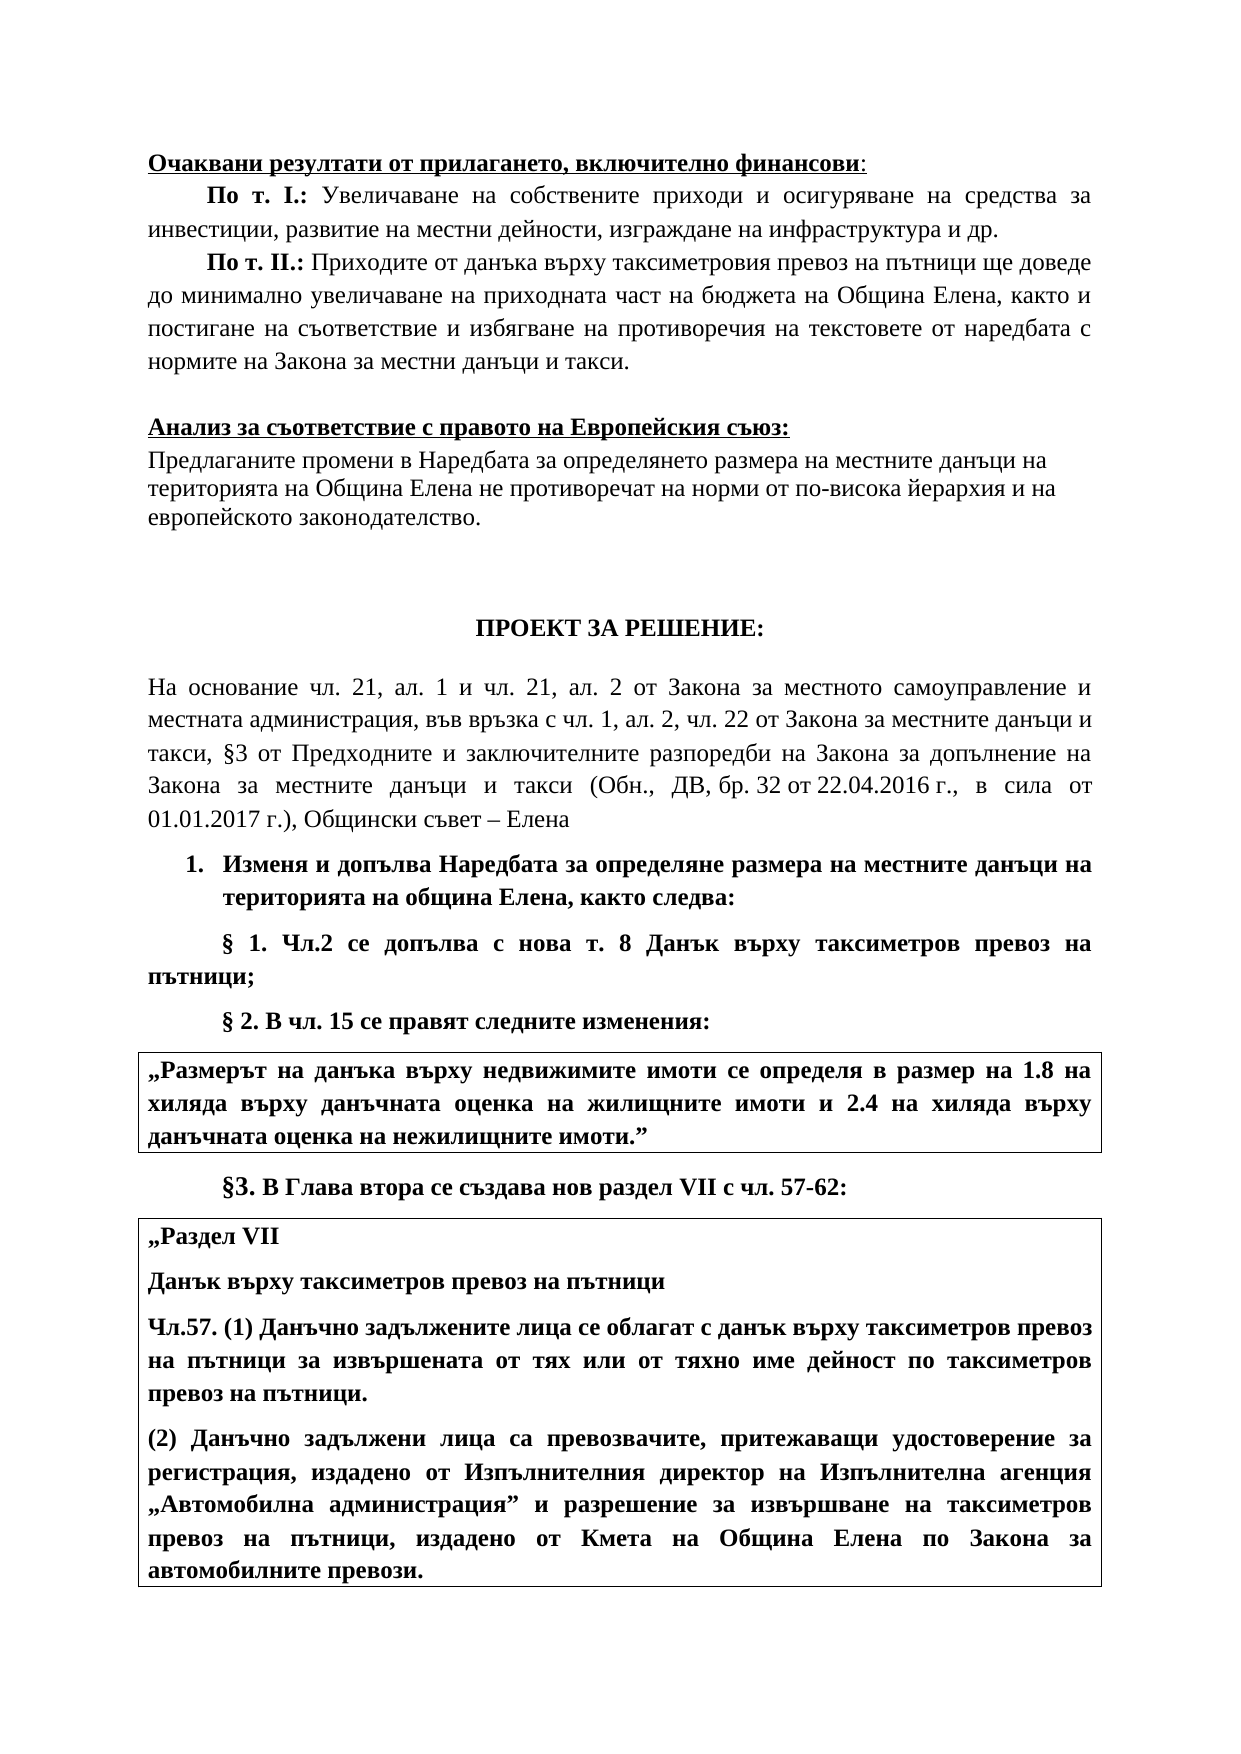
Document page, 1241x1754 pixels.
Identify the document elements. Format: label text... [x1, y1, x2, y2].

text По т. I.: Увеличаване на собствените приходи и осигуряване на средства за инвестиции, развитие на местни дейности, изграждане на инфраструктура и др. [148, 181, 1093, 242]
text §3. В Глава втора се създава нов раздел VІІ с чл. 57-62: [148, 1169, 1093, 1201]
text Чл.57. (1) Данъчно задължените лица се облагат с данък върху таксиметров превоз на пътници за извършената от тях или от тяхно име дейност по таксиметров превоз на пътници. [139, 1309, 1101, 1407]
text (2) Данъчно задължени лица са превозвачите, притежаващи удостоверение за регистрация, издадено от Изпълнителния директор на Изпълнителна агенция „Автомобилна администрация” и разрешение за извършване на таксиметров превоз на пътници, издадено от Кмета на Община Елена по Закона за автомобилните превози. [139, 1420, 1101, 1586]
text Очаквани резултати от прилагането, включително финансови: [148, 148, 1093, 176]
text § 2. В чл. 15 се правят следните изменения: [148, 1006, 1093, 1035]
text ПРОЕКТ ЗА РЕШЕНИЕ: [148, 613, 1093, 642]
text „Размерът на данъка върху недвижимите имоти се определя в размер на 1.8 на хиляда върху данъчната оценка на жилищните имоти и 2.4 на хиляда върху данъчната оценка на нежилищните имоти.” [139, 1053, 1101, 1152]
text § 1. Чл.2 се допълва с нова т. 8 Данък върху таксиметров превоз на пътници; [148, 928, 1093, 989]
text Данък върху таксиметров превоз на пътници [139, 1263, 1101, 1295]
text Анализ за съответствие с правото на Европейския съюз: [148, 412, 1093, 441]
text На основание чл. 21, ал. 1 и чл. 21, ал. 2 от Закона за местното самоуправление и местната администрация, във връзка с чл. 1, ал. 2, чл. 22 от Закона за местните данъци и такси, §3 от Предходните и заключителните разпоредби на Закона за допълнение на Закона за местните данъци и такси (Обн., ДВ, бр. 32 от 22.04.2016 г., в сила от 01.01.2017 г.), Общински съвет – Елена [148, 672, 1093, 832]
text „Раздел VІІ [139, 1219, 1101, 1250]
text Предлаганите промени в Наредбата за определянето размера на местните данъци на територията на Община Елена не противоречат на норми от по-висока йерархия и на европейското законодателство. [148, 445, 1093, 531]
list Изменя и допълва Наредбата за определяне размера на местните данъци на територията на община Елена, както следва: [185, 849, 1093, 911]
text По т. II.: Приходите от данъка върху таксиметровия превоз на пътници ще доведе до минимално увеличаване на приходната част на бюджета на Община Елена, както и постигане на съответствие и избягване на противоречия на текстовете от наредбата с нормите на Закона за местни данъци и такси. [148, 247, 1093, 374]
